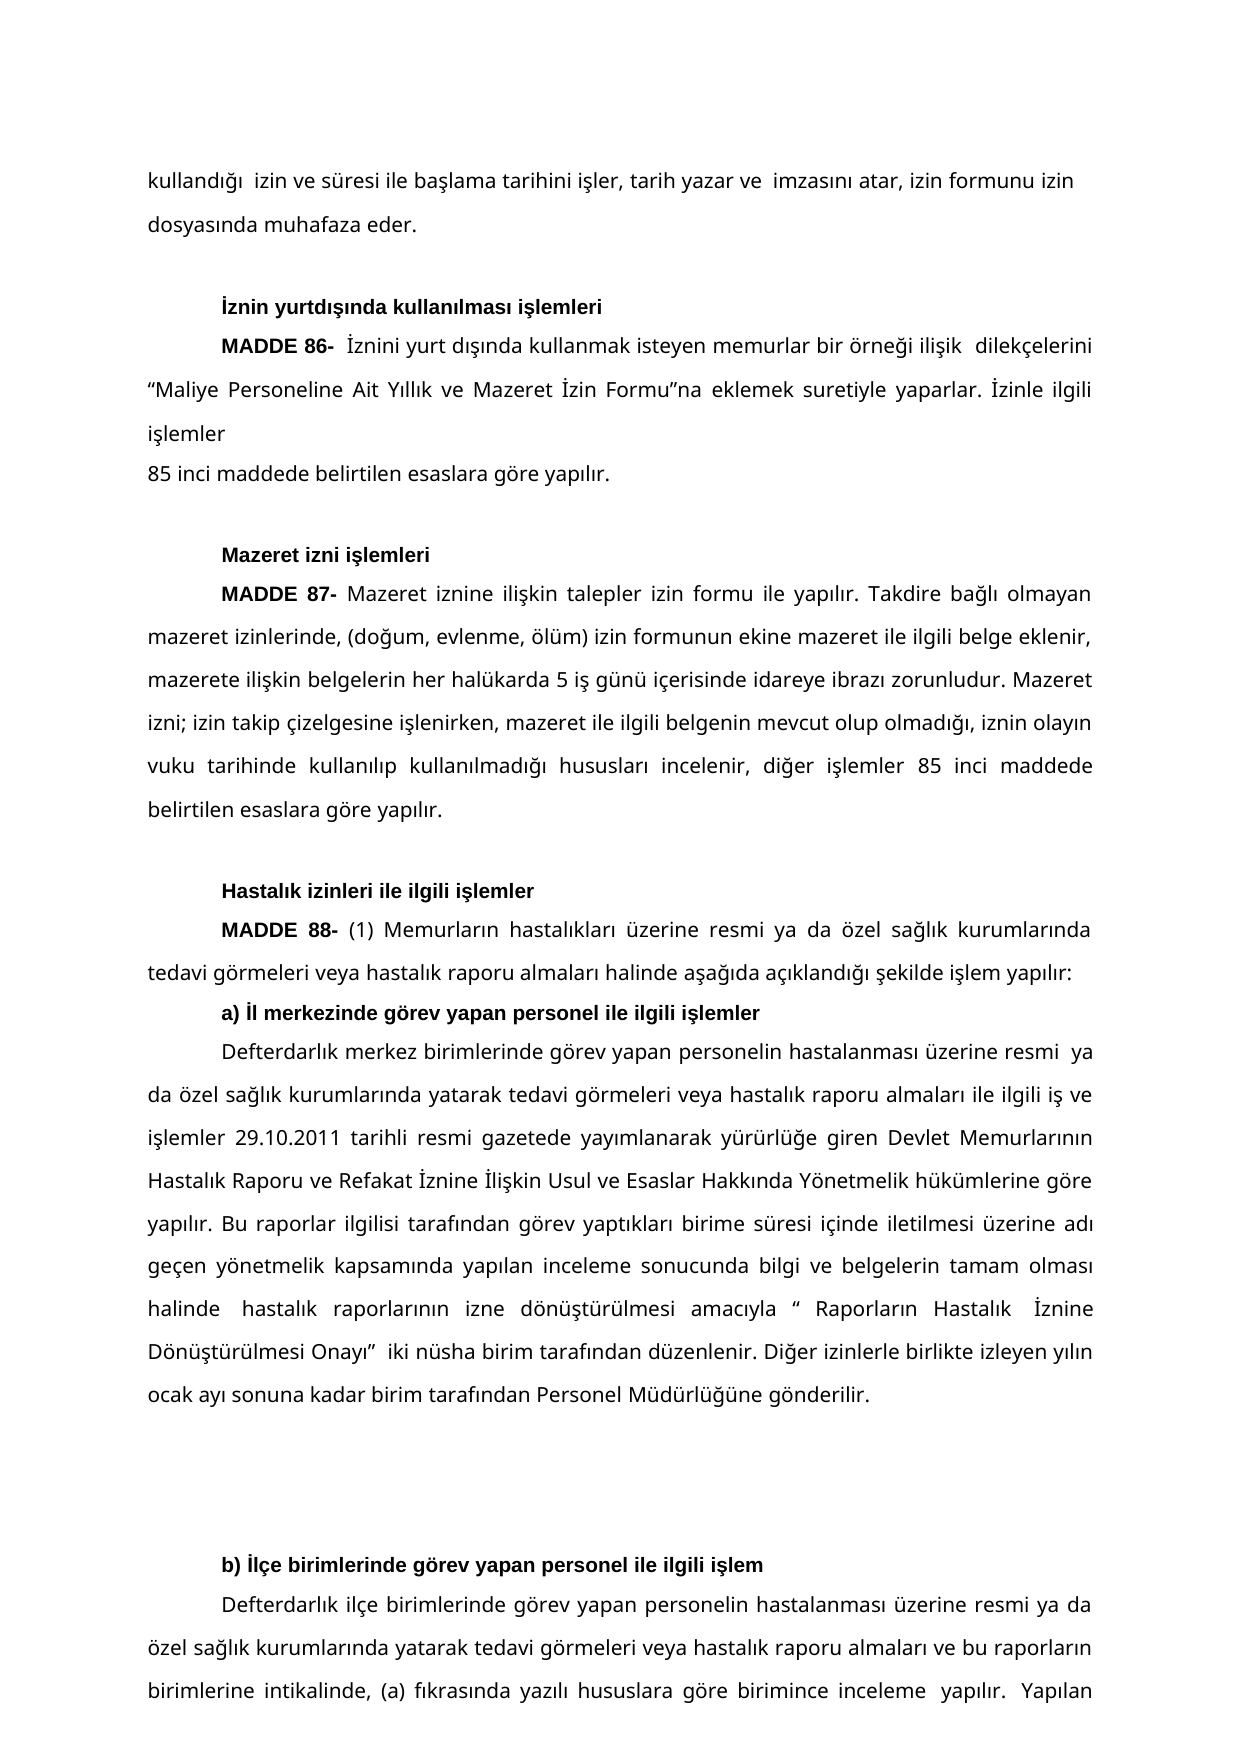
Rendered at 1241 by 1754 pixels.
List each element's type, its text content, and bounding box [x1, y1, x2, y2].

text kullandığı izin ve süresi ile başlama tarihini işler, tarih yazar ve imzasını atar, izin formunu izin dosyasında muhafaza eder. [147, 167, 1105, 238]
text Defterdarlık merkez birimlerinde görev yapan personelin hastalanması üzerine resmi ya da özel sağlık kurumlarında yatarak tedavi görmeleri veya hastalık raporu almaları ile ilgili iş ve işlemler 29.10.2011 tarihli resmi gazetede yayımlanarak yürürlüğe giren Devlet Memurlarının Hastalık Raporu ve Refakat İznine İlişkin Usul ve Esaslar Hakkında Yönetmelik hükümlerine göre yapılır. Bu raporlar ilgilisi tarafından görev yaptıkları birime süresi içinde iletilmesi üzerine adı geçen yönetmelik kapsamında yapılan inceleme sonucunda bilgi ve belgelerin tamam olması halinde hastalık raporlarının izne dönüştürülmesi amacıyla “ Raporların Hastalık İznine Dönüştürülmesi Onayı” iki nüsha birim tarafından düzenlenir. Diğer izinlerle birlikte izleyen yılın ocak ayı sonuna kadar birim tarafından Personel Müdürlüğüne gönderilir. [147, 1037, 1094, 1409]
subtitle İl merkezinde görev yapan personel ile ilgili işlemler [221, 1002, 1105, 1024]
subtitle Hastalık izinleri ile ilgili işlemler [221, 879, 1105, 903]
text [147, 1590, 1093, 1704]
subtitle İlçe birimlerinde görev yapan personel ile ilgili işlem [221, 1553, 1105, 1577]
text 85 inci maddede belirtilen esaslara göre yapılır. [147, 463, 1105, 486]
text MADDE 87- Mazeret iznine ilişkin talepler izin formu ile yapılır. Takdire bağlı olmayan mazeret izinlerinde, (doğum, evlenme, ölüm) izin formunun ekine mazeret ile ilgili belge eklenir, mazerete ilişkin belgelerin her halükarda 5 iş günü içerisinde idareye ibrazı zorunludur. Mazeret izni; izin takip çizelgesine işlenirken, mazeret ile ilgili belgenin mevcut olup olmadığı, iznin olayın vuku tarihinde kullanılıp kullanılmadığı hususları incelenir, diğer işlemler 85 inci maddede belirtilen esaslara göre yapılır. [147, 579, 1093, 823]
text MADDE 88- (1) Memurların hastalıkları üzerine resmi ya da özel sağlık kurumlarında tedavi görmeleri veya hastalık raporu almaları halinde aşağıda açıklandığı şekilde işlem yapılır: [147, 915, 1092, 987]
subtitle Mazeret izni işlemleri [221, 543, 1105, 567]
text MADDE 86- İznini yurt dışında kullanmak isteyen memurlar bir örneği ilişik dilekçelerini “Maliye Personeline Ait Yıllık ve Mazeret İzin Formu”na eklemek suretiyle yaparlar. İzinle ilgili işlemler [147, 331, 1093, 447]
subtitle İznin yurtdışında kullanılması işlemleri [221, 295, 1105, 319]
